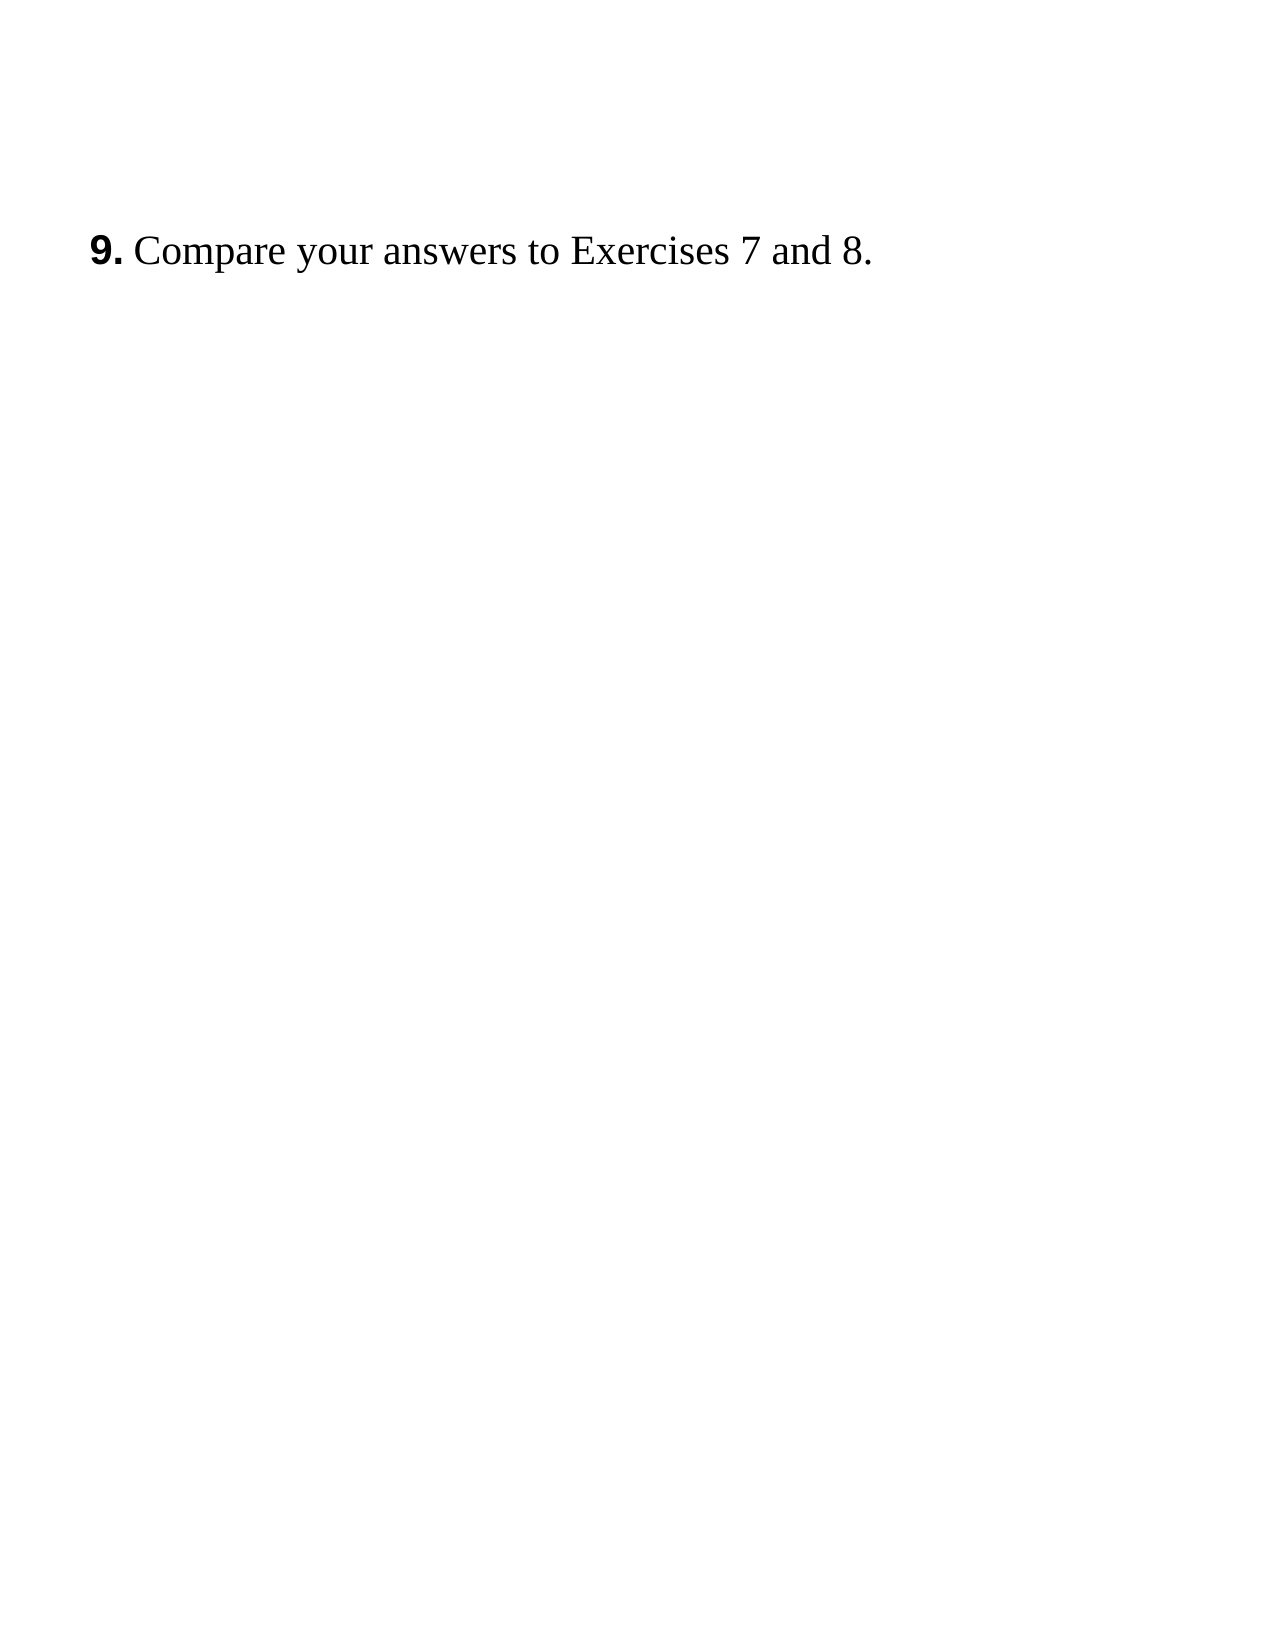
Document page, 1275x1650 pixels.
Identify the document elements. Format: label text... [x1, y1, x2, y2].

list 9. Compare your answers to Exercises 7 and 8. [75, 225, 1025, 273]
